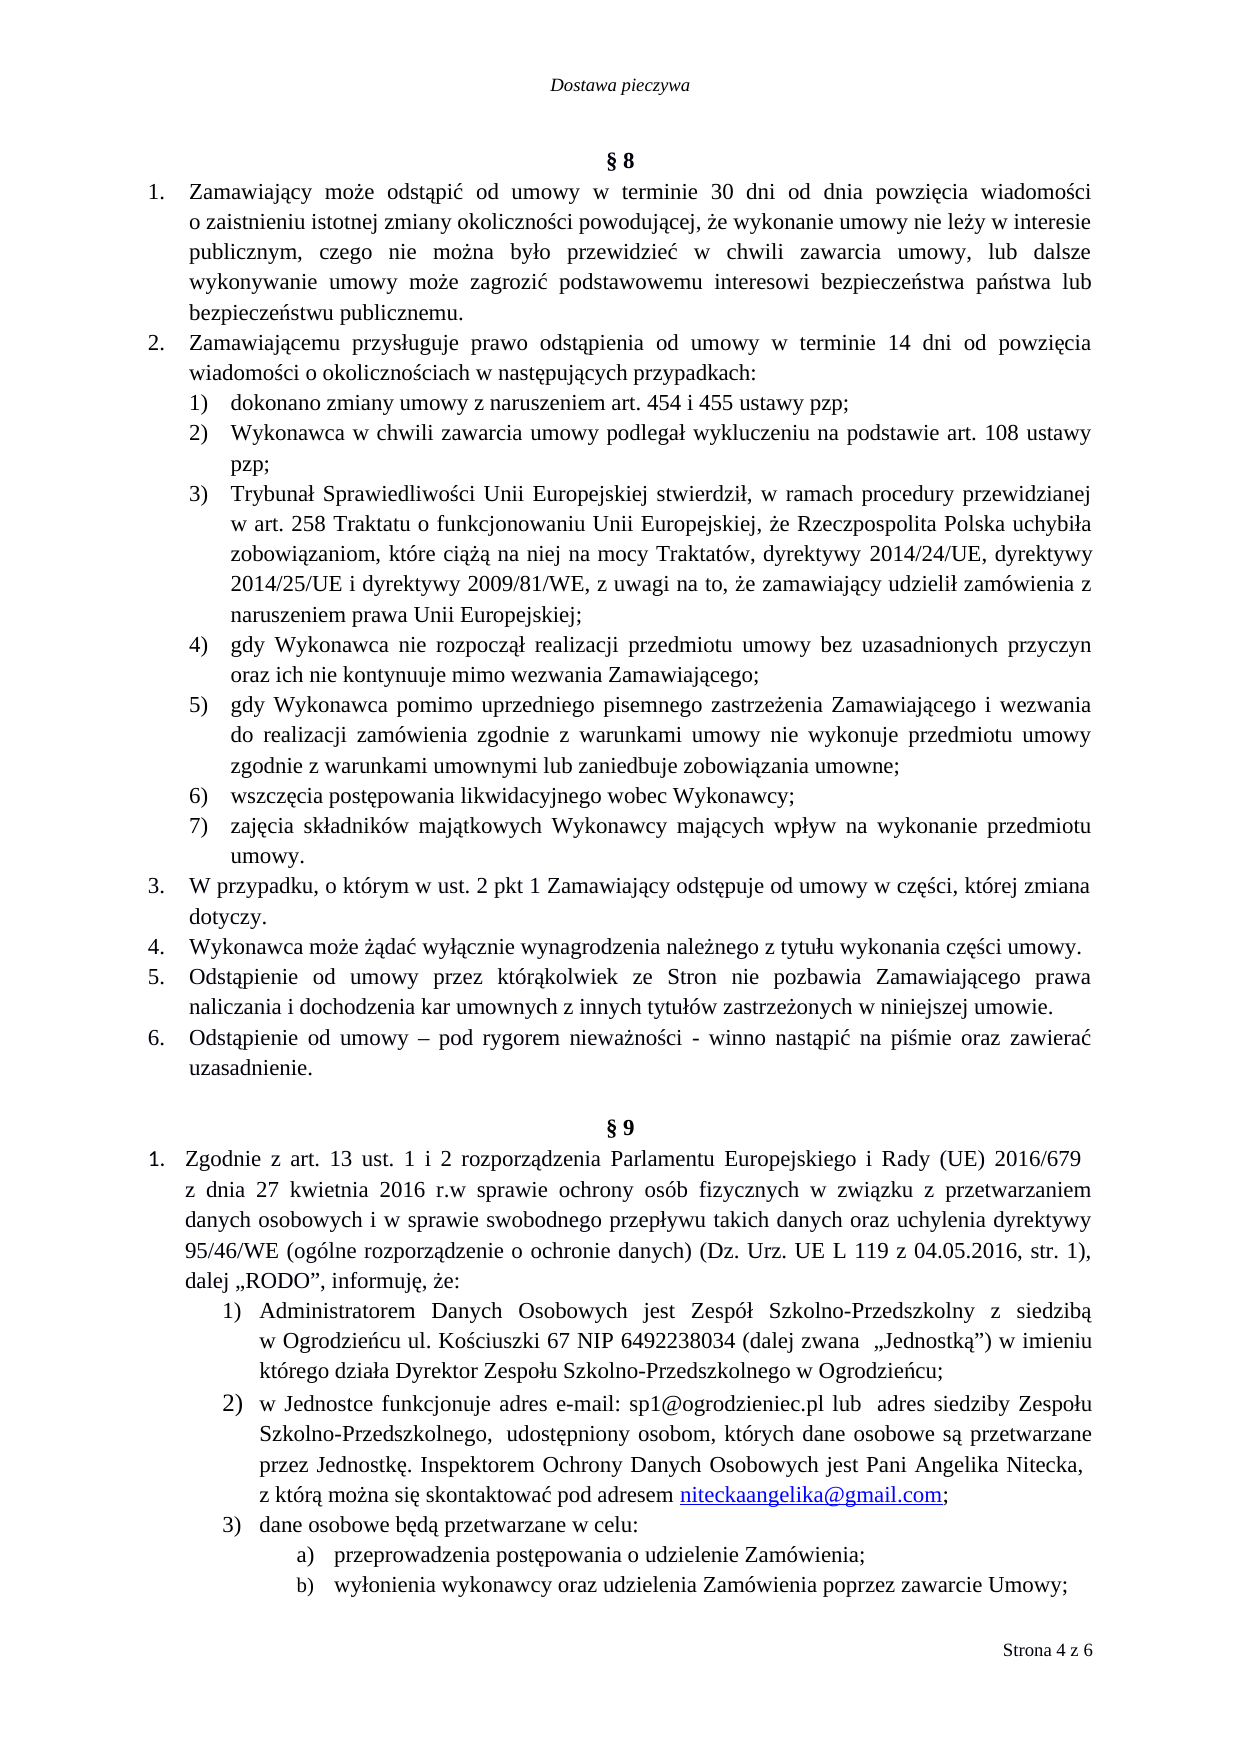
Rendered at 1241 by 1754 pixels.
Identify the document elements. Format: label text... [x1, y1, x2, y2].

list wszczęcia postępowania likwidacyjnego wobec Wykonawcy; [189, 782, 1093, 808]
list W przypadku, o którym w ust. 2 pkt 1 Zamawiający odstępuje od umowy w części, której zmiana dotyczy. [148, 873, 1093, 929]
list przeprowadzenia postępowania o udzielenie Zamówienia; [296, 1541, 1093, 1568]
text § 9 [148, 1114, 1093, 1141]
text § 8 [148, 148, 1093, 174]
list gdy Wykonawca pomimo uprzedniego pisemnego zastrzeżenia Zamawiającego i wezwania do realizacji zamówienia zgodnie z warunkami umowy nie wykonuje przedmiotu umowy zgodnie z warunkami umownymi lub zaniedbuje zobowiązania umowne; [189, 691, 1093, 778]
list Odstąpienie od umowy – pod rygorem nieważności - winno nastąpić na piśmie oraz zawierać uzasadnienie. [148, 1024, 1093, 1080]
list Administratorem Danych Osobowych jest Zespół Szkolno-Przedszkolny z siedzibą w Ogrodzieńcu ul. Kościuszki 67 NIP 6492238034 (dalej zwana „Jednostką”) w imieniu którego działa Dyrektor Zespołu Szkolno-Przedszkolnego w Ogrodzieńcu; [222, 1297, 1093, 1384]
list Zamawiającemu przysługuje prawo odstąpienia od umowy w terminie 14 dni od powzięcia wiadomości o okolicznościach w następujących przypadkach: [148, 329, 1093, 385]
list wyłonienia wykonawcy oraz udzielenia Zamówienia poprzez zawarcie Umowy; [296, 1571, 1093, 1598]
list Odstąpienie od umowy przez którąkolwiek ze Stron nie pozbawia Zamawiającego prawa naliczania i dochodzenia kar umownych z innych tytułów zastrzeżonych w niniejszej umowie. [148, 963, 1093, 1020]
list Wykonawca w chwili zawarcia umowy podlegał wykluczeniu na podstawie art. 108 ustawy pzp; [189, 419, 1093, 476]
list zajęcia składników majątkowych Wykonawcy mających wpływ na wykonanie przedmiotu umowy. [189, 812, 1093, 869]
list Wykonawca może żądać wyłącznie wynagrodzenia należnego z tytułu wykonania części umowy. [148, 933, 1093, 959]
list Zamawiający może odstąpić od umowy w terminie 30 dni od dnia powzięcia wiadomości o zaistnieniu istotnej zmiany okoliczności powodującej, że wykonanie umowy nie leży w interesie publicznym, czego nie można było przewidzieć w chwili zawarcia umowy, lub dalsze wykonywanie umowy może zagrozić podstawowemu interesowi bezpieczeństwa państwa lub bezpieczeństwu publicznemu. [148, 178, 1093, 325]
list dane osobowe będą przetwarzane w celu: [222, 1511, 1093, 1537]
list w Jednostce funkcjonuje adres e-mail: sp1@ogrodzieniec.pl lub adres siedziby Zespołu Szkolno-Przedszkolnego, udostępniony osobom, których dane osobowe są przetwarzane przez Jednostkę. Inspektorem Ochrony Danych Osobowych jest Pani Angelika Nitecka, z którą można się skontaktować pod adresem niteckaangelika@gmail.com; [222, 1388, 1093, 1507]
list dokonano zmiany umowy z naruszeniem art. 454 i 455 ustawy pzp; [189, 389, 1093, 416]
list Trybunał Sprawiedliwości Unii Europejskiej stwierdził, w ramach procedury przewidzianej w art. 258 Traktatu o funkcjonowaniu Unii Europejskiej, że Rzeczpospolita Polska uchybiła zobowiązaniom, które ciążą na niej na mocy Traktatów, dyrektywy 2014/24/UE, dyrektywy 2014/25/UE i dyrektywy 2009/81/WE, z uwagi na to, że zamawiający udzielił zamówienia z naruszeniem prawa Unii Europejskiej; [189, 480, 1093, 627]
list Zgodnie z art. 13 ust. 1 i 2 rozporządzenia Parlamentu Europejskiego i Rady (UE) 2016/679 z dnia 27 kwietnia 2016 r.w sprawie ochrony osób fizycznych w związku z przetwarzaniem danych osobowych i w sprawie swobodnego przepływu takich danych oraz uchylenia dyrektywy 95/46/WE (ogólne rozporządzenie o ochronie danych) (Dz. Urz. UE L 119 z 04.05.2016, str. 1), dalej „RODO”, informuję, że: [148, 1144, 1093, 1293]
list gdy Wykonawca nie rozpoczął realizacji przedmiotu umowy bez uzasadnionych przyczyn oraz ich nie kontynuuje mimo wezwania Zamawiającego; [189, 631, 1093, 687]
